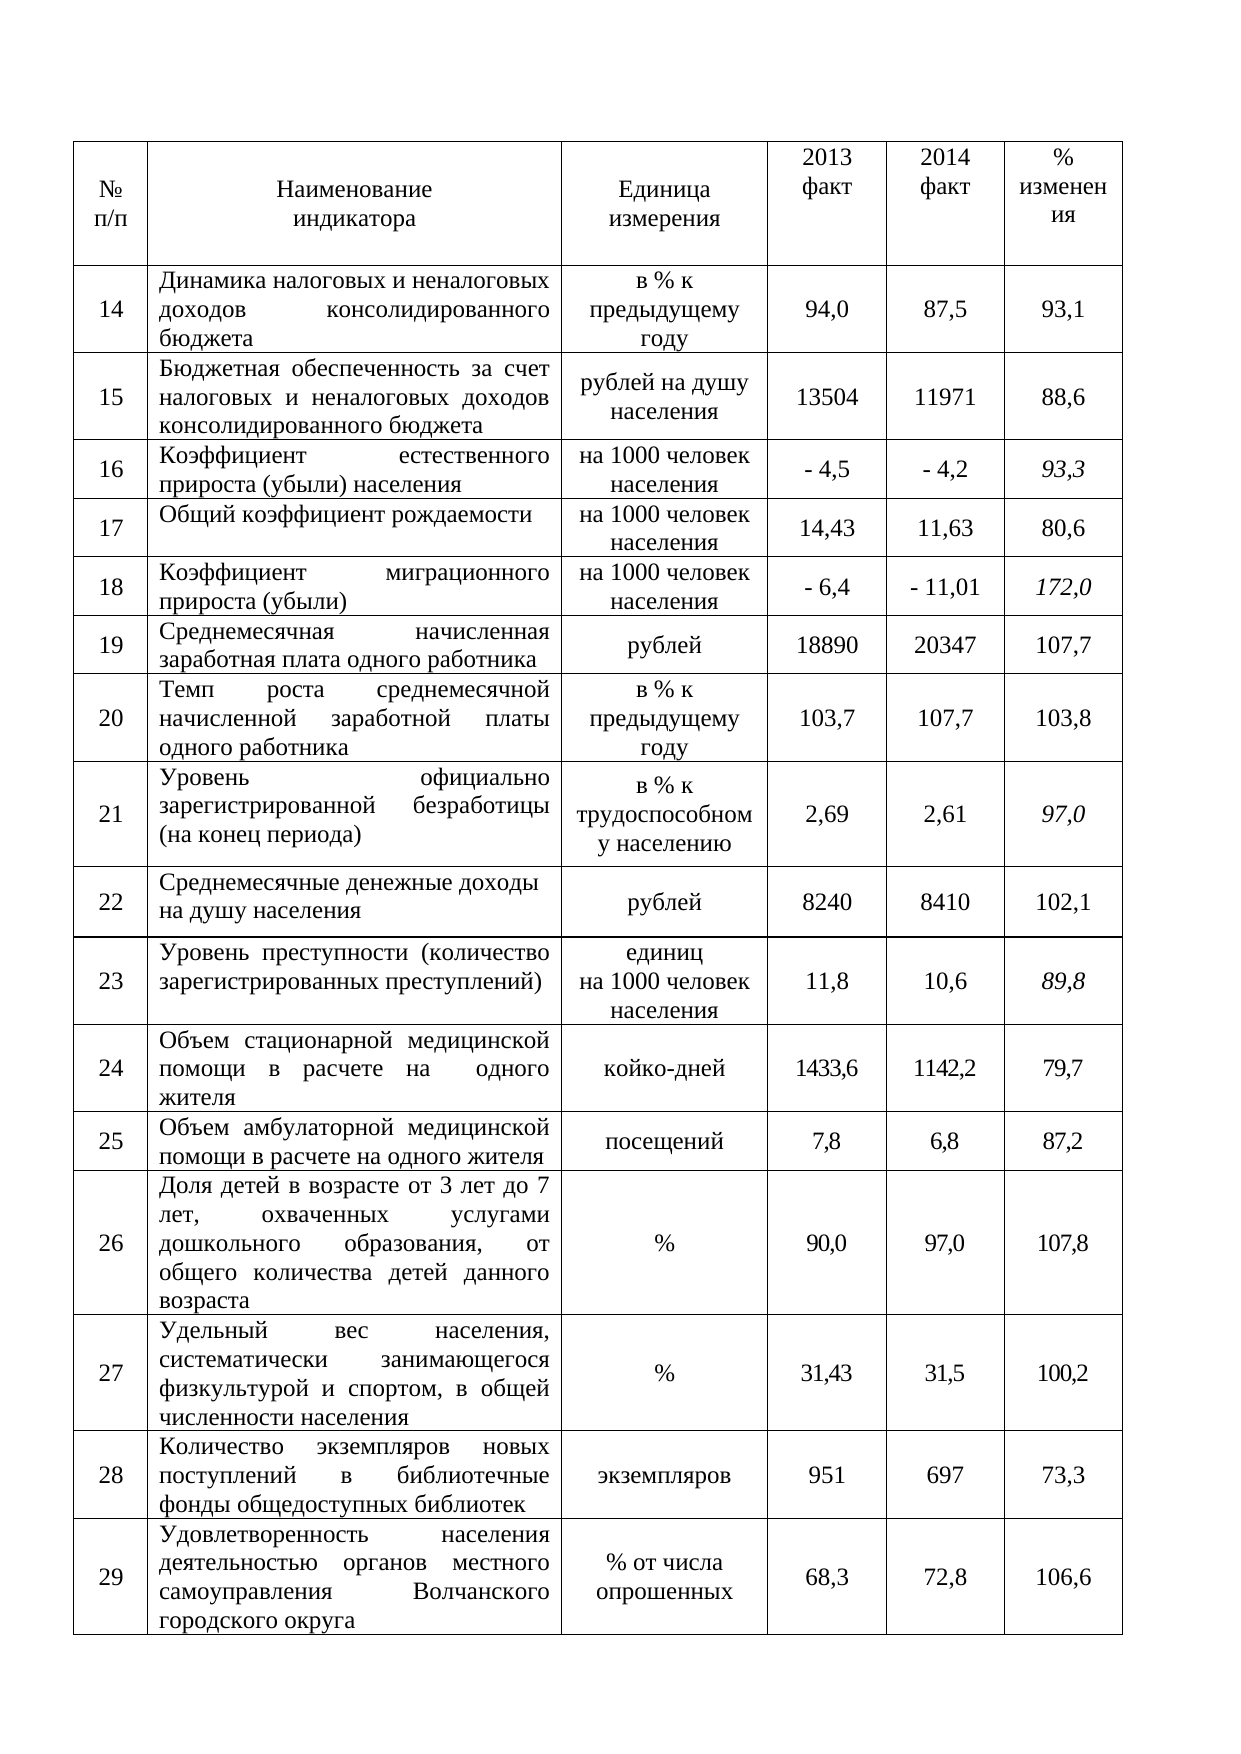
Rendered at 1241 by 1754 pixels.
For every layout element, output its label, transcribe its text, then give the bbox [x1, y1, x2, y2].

table_cell Темп роста среднемесячной начисленной заработной платы одного работника [148, 674, 561, 761]
table_cell 2,61 [887, 762, 1004, 866]
table_cell 18 [74, 557, 147, 615]
table_cell % [562, 1171, 767, 1314]
table_cell 11971 [887, 353, 1004, 439]
table_cell Общий коэффициент рождаемости [148, 499, 561, 556]
table_cell 93,3 [1005, 440, 1122, 498]
table_cell в % к предыдущему году [562, 674, 767, 761]
table_cell 72,8 [887, 1519, 1004, 1634]
table_cell койко-дней [562, 1025, 767, 1111]
table_cell 14,43 [768, 499, 886, 556]
table_cell 18890 [768, 616, 886, 673]
table_cell 172,0 [1005, 557, 1122, 615]
table_cell - 11,01 [887, 557, 1004, 615]
table_cell 73,3 [1005, 1431, 1122, 1518]
table_cell Бюджетная обеспеченность за счет налоговых и неналоговых доходов консолидированного бюджета [148, 353, 561, 439]
table_cell 31,5 [887, 1315, 1004, 1430]
table_cell 6,8 [887, 1112, 1004, 1169]
table_cell 8410 [887, 867, 1004, 936]
table_cell на 1000 человек населения [562, 440, 767, 498]
table_cell на 1000 человек населения [562, 499, 767, 556]
table_cell 25 [74, 1112, 147, 1169]
table_cell 13504 [768, 353, 886, 439]
table_cell единиц на 1000 человек населения [562, 938, 767, 1024]
table_cell % [562, 1315, 767, 1430]
table_header 2013 факт [768, 142, 886, 264]
table_cell Количество экземпляров новых поступлений в библиотечные фонды общедоступных библиотек [148, 1431, 561, 1518]
table_cell 11,63 [887, 499, 1004, 556]
table_cell 29 [74, 1519, 147, 1634]
table_cell 80,6 [1005, 499, 1122, 556]
table_cell 16 [74, 440, 147, 498]
table_cell 97,0 [887, 1171, 1004, 1314]
table_cell 14 [74, 266, 147, 352]
table_cell 68,3 [768, 1519, 886, 1634]
table_cell Удельный вес населения, систематически занимающегося физкультурой и спортом, в общей численности населения [148, 1315, 561, 1430]
table_cell 103,7 [768, 674, 886, 761]
table_cell 107,7 [1005, 616, 1122, 673]
table_cell 93,1 [1005, 266, 1122, 352]
table_cell 97,0 [1005, 762, 1122, 866]
table_cell 1142,2 [887, 1025, 1004, 1111]
table_cell - 4,5 [768, 440, 886, 498]
table_cell рублей [562, 616, 767, 673]
table_cell 87,5 [887, 266, 1004, 352]
table_header Наименование индикатора [148, 142, 561, 264]
table_cell посещений [562, 1112, 767, 1169]
table_cell 28 [74, 1431, 147, 1518]
table_cell 90,0 [768, 1171, 886, 1314]
table_cell 19 [74, 616, 147, 673]
table_cell 26 [74, 1171, 147, 1314]
table_cell - 6,4 [768, 557, 886, 615]
table_cell 8240 [768, 867, 886, 936]
table_cell 20347 [887, 616, 1004, 673]
table_cell 24 [74, 1025, 147, 1111]
table_cell - 4,2 [887, 440, 1004, 498]
table_cell 88,6 [1005, 353, 1122, 439]
table_cell Объем амбулаторной медицинской помощи в расчете на одного жителя [148, 1112, 561, 1169]
table_cell 10,6 [887, 938, 1004, 1024]
table_cell на 1000 человек населения [562, 557, 767, 615]
table_cell 89,8 [1005, 938, 1122, 1024]
table_cell 106,6 [1005, 1519, 1122, 1634]
table_header % изменения [1005, 142, 1122, 264]
table_cell 87,2 [1005, 1112, 1122, 1169]
table_cell 100,2 [1005, 1315, 1122, 1430]
table_cell 31,43 [768, 1315, 886, 1430]
table_cell Коэффициент естественного прироста (убыли) населения [148, 440, 561, 498]
table_cell Коэффициент миграционного прироста (убыли) [148, 557, 561, 615]
table_cell Среднемесячные денежные доходы на душу населения [148, 867, 561, 936]
table_cell 107,8 [1005, 1171, 1122, 1314]
table_cell 11,8 [768, 938, 886, 1024]
table_cell 697 [887, 1431, 1004, 1518]
table_cell экземпляров [562, 1431, 767, 1518]
table_cell 27 [74, 1315, 147, 1430]
table_cell Уровень преступности (количество зарегистрированных преступлений) [148, 938, 561, 1024]
table_cell Удовлетворенность населения деятельностью органов местного самоуправления Волчанского городского округа [148, 1519, 561, 1634]
table_cell 21 [74, 762, 147, 866]
table_cell 22 [74, 867, 147, 936]
table_cell рублей на душу населения [562, 353, 767, 439]
table_cell 94,0 [768, 266, 886, 352]
table_cell 2,69 [768, 762, 886, 866]
table_cell в % к трудоспособному населению [562, 762, 767, 866]
table_cell 79,7 [1005, 1025, 1122, 1111]
table_header Единица измерения [562, 142, 767, 264]
table_header 2014 факт [887, 142, 1004, 264]
table_cell 107,7 [887, 674, 1004, 761]
table_cell 20 [74, 674, 147, 761]
table_cell 102,1 [1005, 867, 1122, 936]
table_cell 17 [74, 499, 147, 556]
table_cell % от числа опрошенных [562, 1519, 767, 1634]
table_header № п/п [74, 142, 147, 264]
table_cell в % к предыдущему году [562, 266, 767, 352]
table_cell 103,8 [1005, 674, 1122, 761]
table_cell 15 [74, 353, 147, 439]
table_cell Динамика налоговых и неналоговых доходов консолидированного бюджета [148, 266, 561, 352]
table_cell 951 [768, 1431, 886, 1518]
table_cell Объем стационарной медицинской помощи в расчете на одного жителя [148, 1025, 561, 1111]
table_cell 7,8 [768, 1112, 886, 1169]
table_cell рублей [562, 867, 767, 936]
table_cell Среднемесячная начисленная заработная плата одного работника [148, 616, 561, 673]
table_cell 1433,6 [768, 1025, 886, 1111]
table_cell Уровень официально зарегистрированной безработицы (на конец периода) [148, 762, 561, 866]
table_cell Доля детей в возрасте от 3 лет до 7 лет, охваченных услугами дошкольного образования, от общего количества детей данного возраста [148, 1171, 561, 1314]
table_cell 23 [74, 938, 147, 1024]
